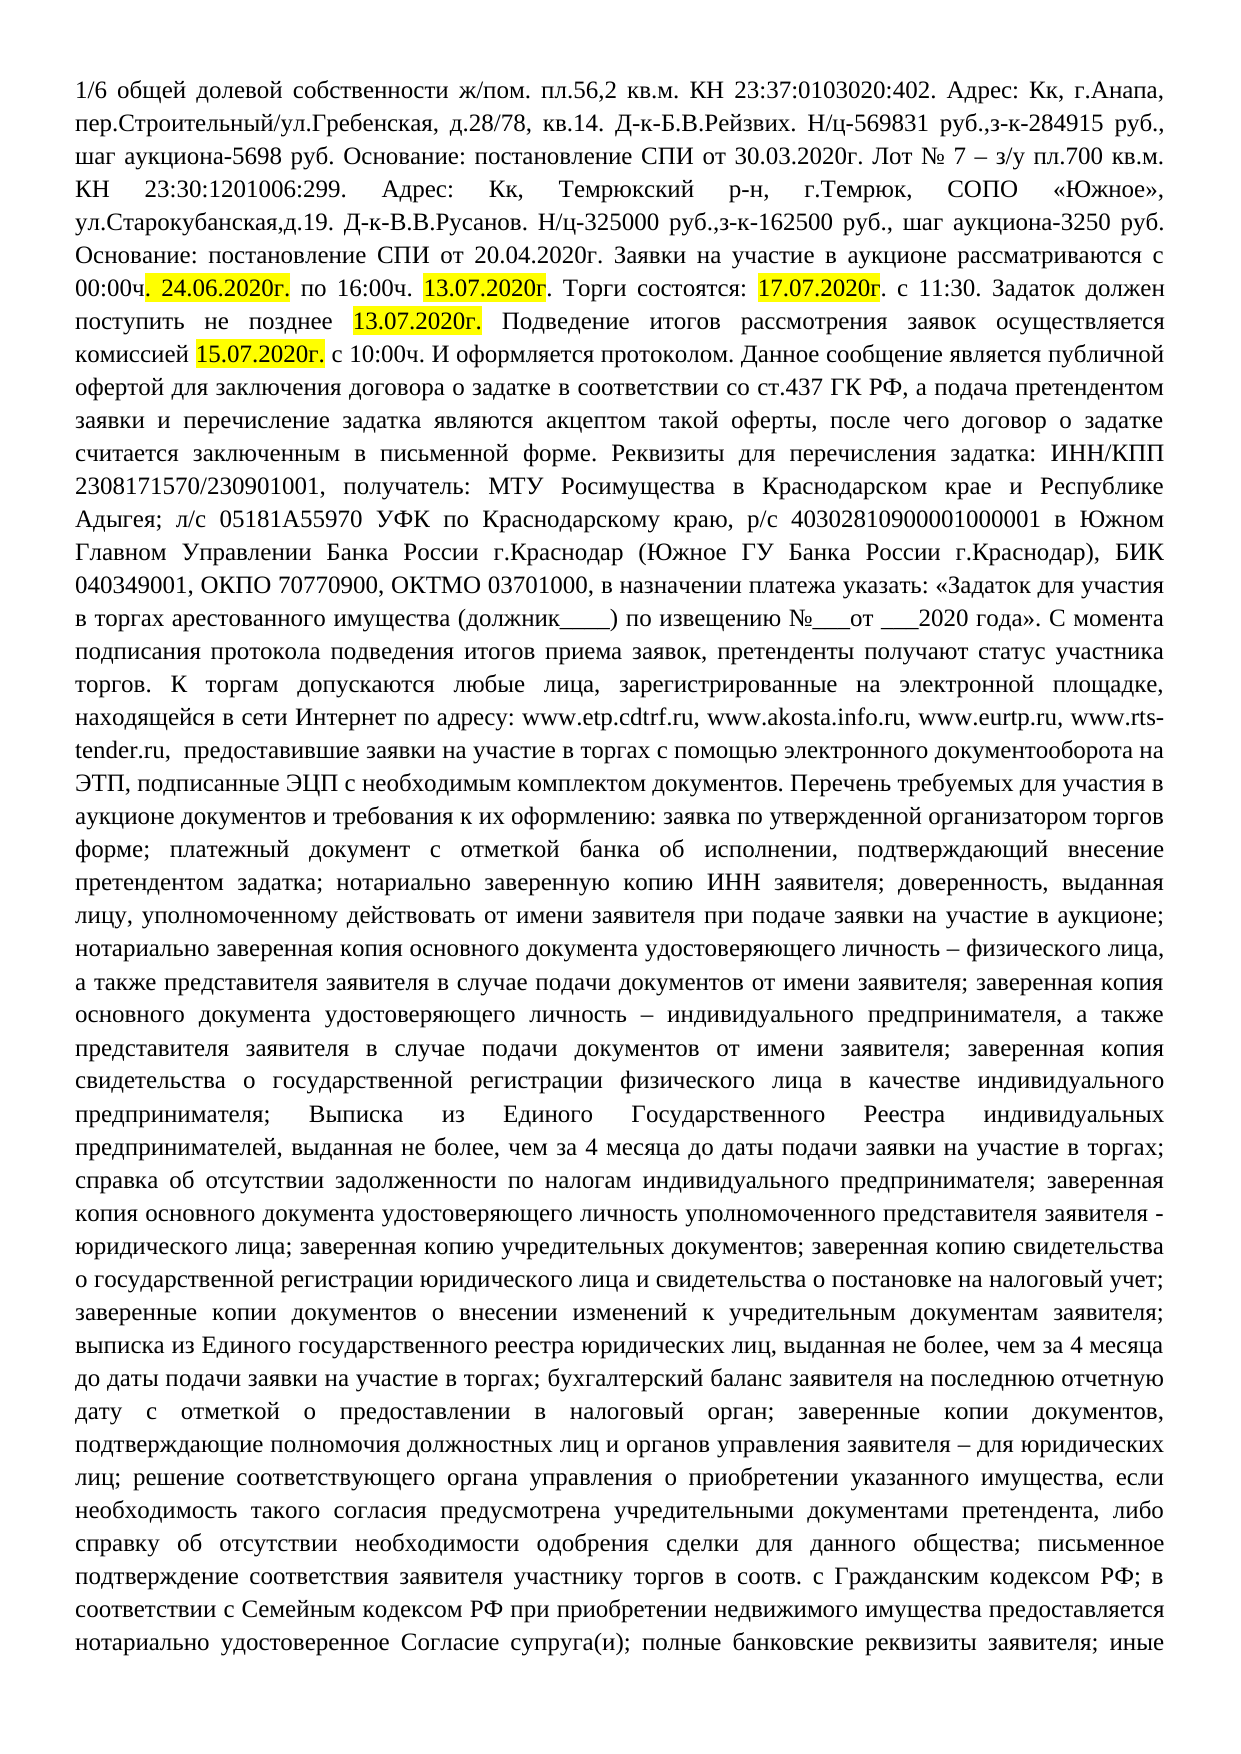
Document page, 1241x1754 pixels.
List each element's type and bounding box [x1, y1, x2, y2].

text [75, 75, 1165, 1656]
